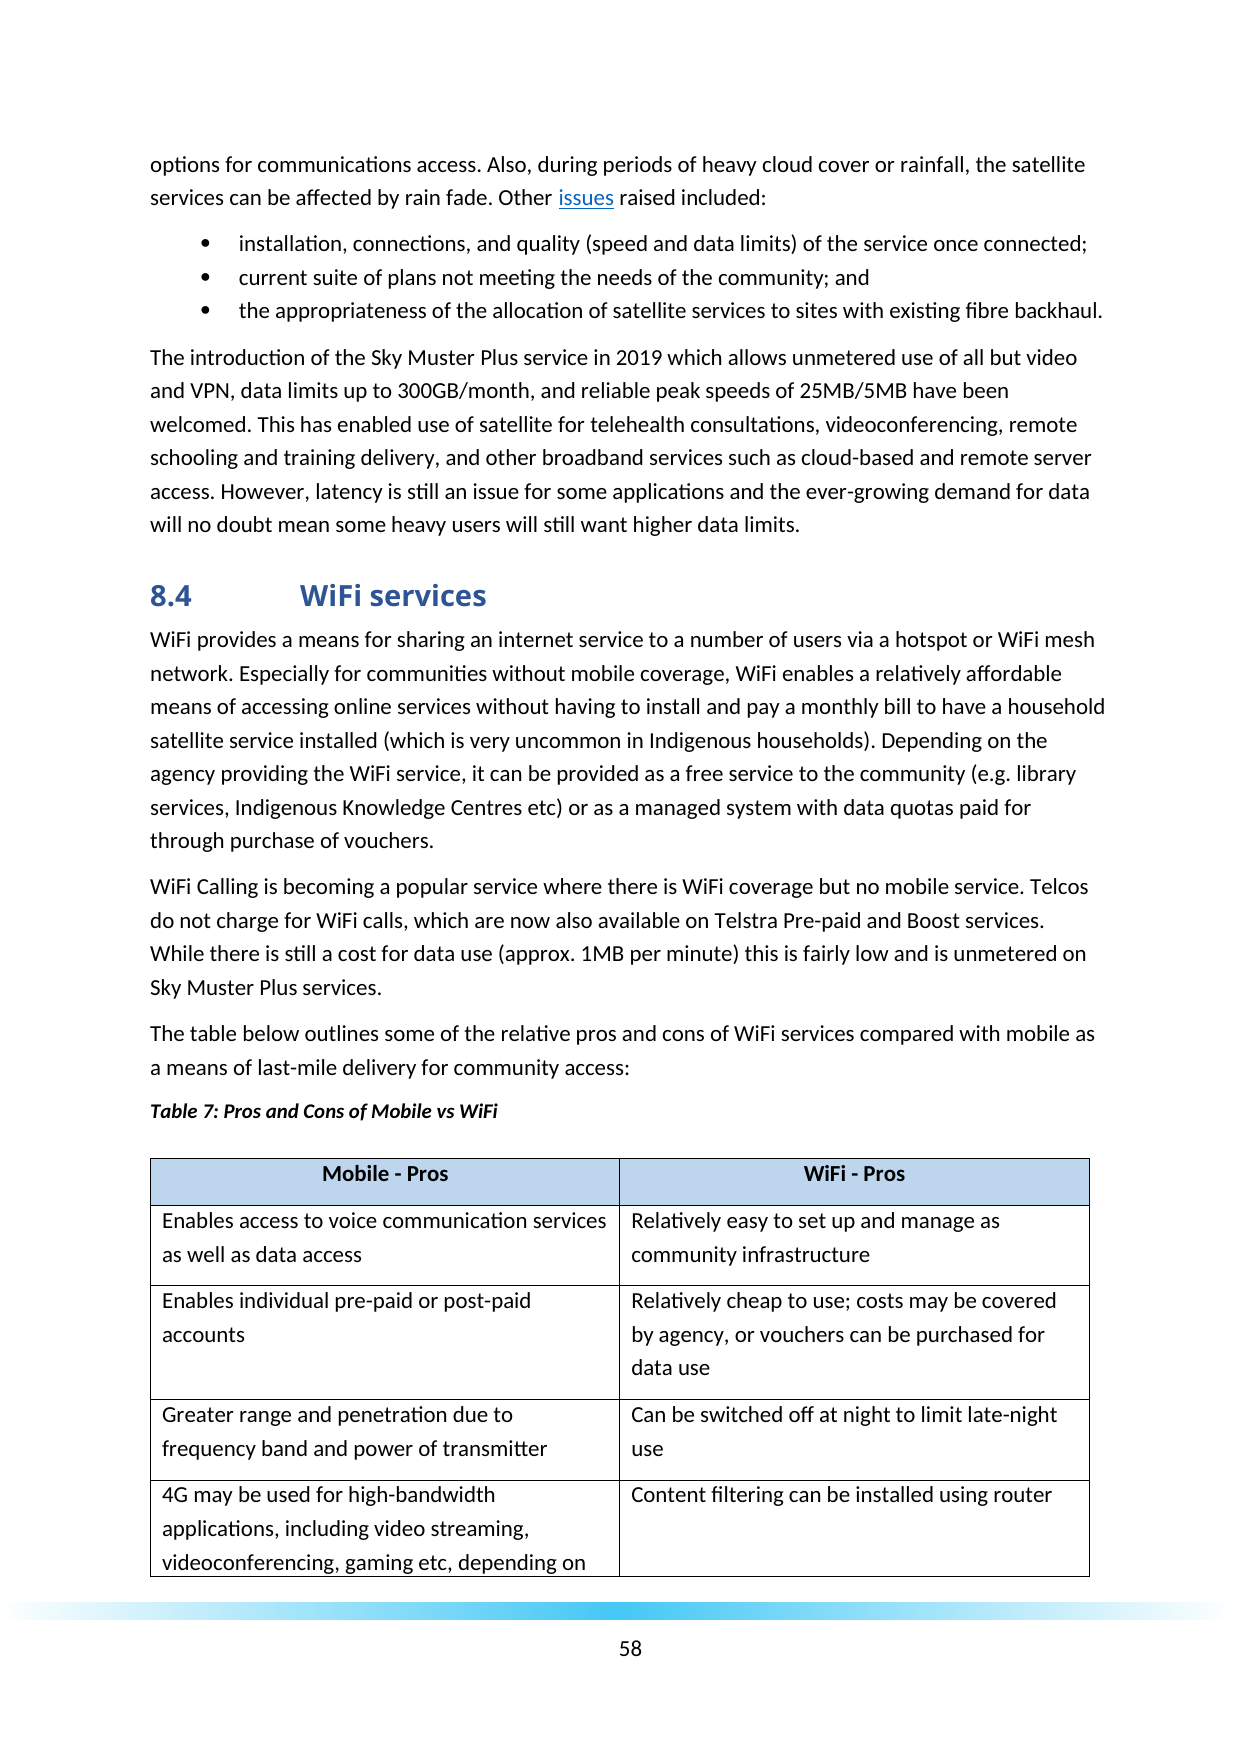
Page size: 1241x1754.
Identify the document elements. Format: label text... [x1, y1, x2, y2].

text The table below outlines some of the relative pros and cons of WiFi services compared with mobile as a means of last-mile delivery for community access: [150, 1019, 1110, 1081]
table_cell Relatively cheap to use; costs may be covered by agency, or vouchers can be purchased for data use [620, 1286, 1089, 1399]
text WiFi provides a means for sharing an internet service to a number of users via a hotspot or WiFi mesh network. Especially for communities without mobile coverage, WiFi enables a relatively affordable means of accessing online services without having to install and pay a monthly bill to have a household satellite service installed (which is very uncommon in Indigenous households). Depending on the agency providing the WiFi service, it can be provided as a free service to the community (e.g. library services, Indigenous Knowledge Centres etc) or as a managed system with data quotas paid for through purchase of vouchers. [150, 625, 1110, 854]
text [150, 150, 1110, 212]
list the appropriateness of the allocation of satellite services to sites with existing fibre backhaul. [201, 297, 1110, 325]
text The introduction of the Sky Muster Plus service in 2019 which allows unmetered use of all but video and VPN, data limits up to 300GB/month, and reliable peak speeds of 25MB/5MB have been welcomed. This has enabled use of satellite for telehealth consultations, videoconferencing, remote schooling and training delivery, and other broadband services such as cloud-based and remote server access. However, latency is still an issue for some applications and the ever-growing demand for data will no doubt mean some heavy users will still want higher data limits. [150, 343, 1110, 538]
text WiFi Calling is becoming a popular service where there is WiFi coverage but no mobile service. Telcos do not charge for WiFi calls, which are now also available on Telstra Pre-paid and Boost services. While there is still a cost for data use (approx. 1MB per minute) this is fairly low and is unmetered on Sky Muster Plus services. [150, 872, 1110, 1001]
table_header WiFi - Pros [620, 1159, 1089, 1205]
table_cell Greater range and penetration due to frequency band and power of transmitter [151, 1400, 619, 1479]
list current suite of plans not meeting the needs of the community; and [201, 263, 1110, 291]
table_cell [620, 1481, 1089, 1576]
table_cell Enables individual pre-paid or post-paid accounts [151, 1286, 619, 1399]
list installation, connections, and quality (speed and data limits) of the service once connected; [201, 229, 1110, 258]
table_cell Enables access to voice communication services as well as data access [151, 1206, 619, 1285]
text Table 7: Pros and Cons of Mobile vs WiFi [150, 1099, 1110, 1124]
table_cell Can be switched off at night to limit late-night use [620, 1400, 1089, 1479]
table_header Mobile - Pros [151, 1159, 619, 1205]
subtitle WiFi services [150, 581, 1110, 613]
table_cell Relatively easy to set up and manage as community infrastructure [620, 1206, 1089, 1285]
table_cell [151, 1481, 619, 1576]
